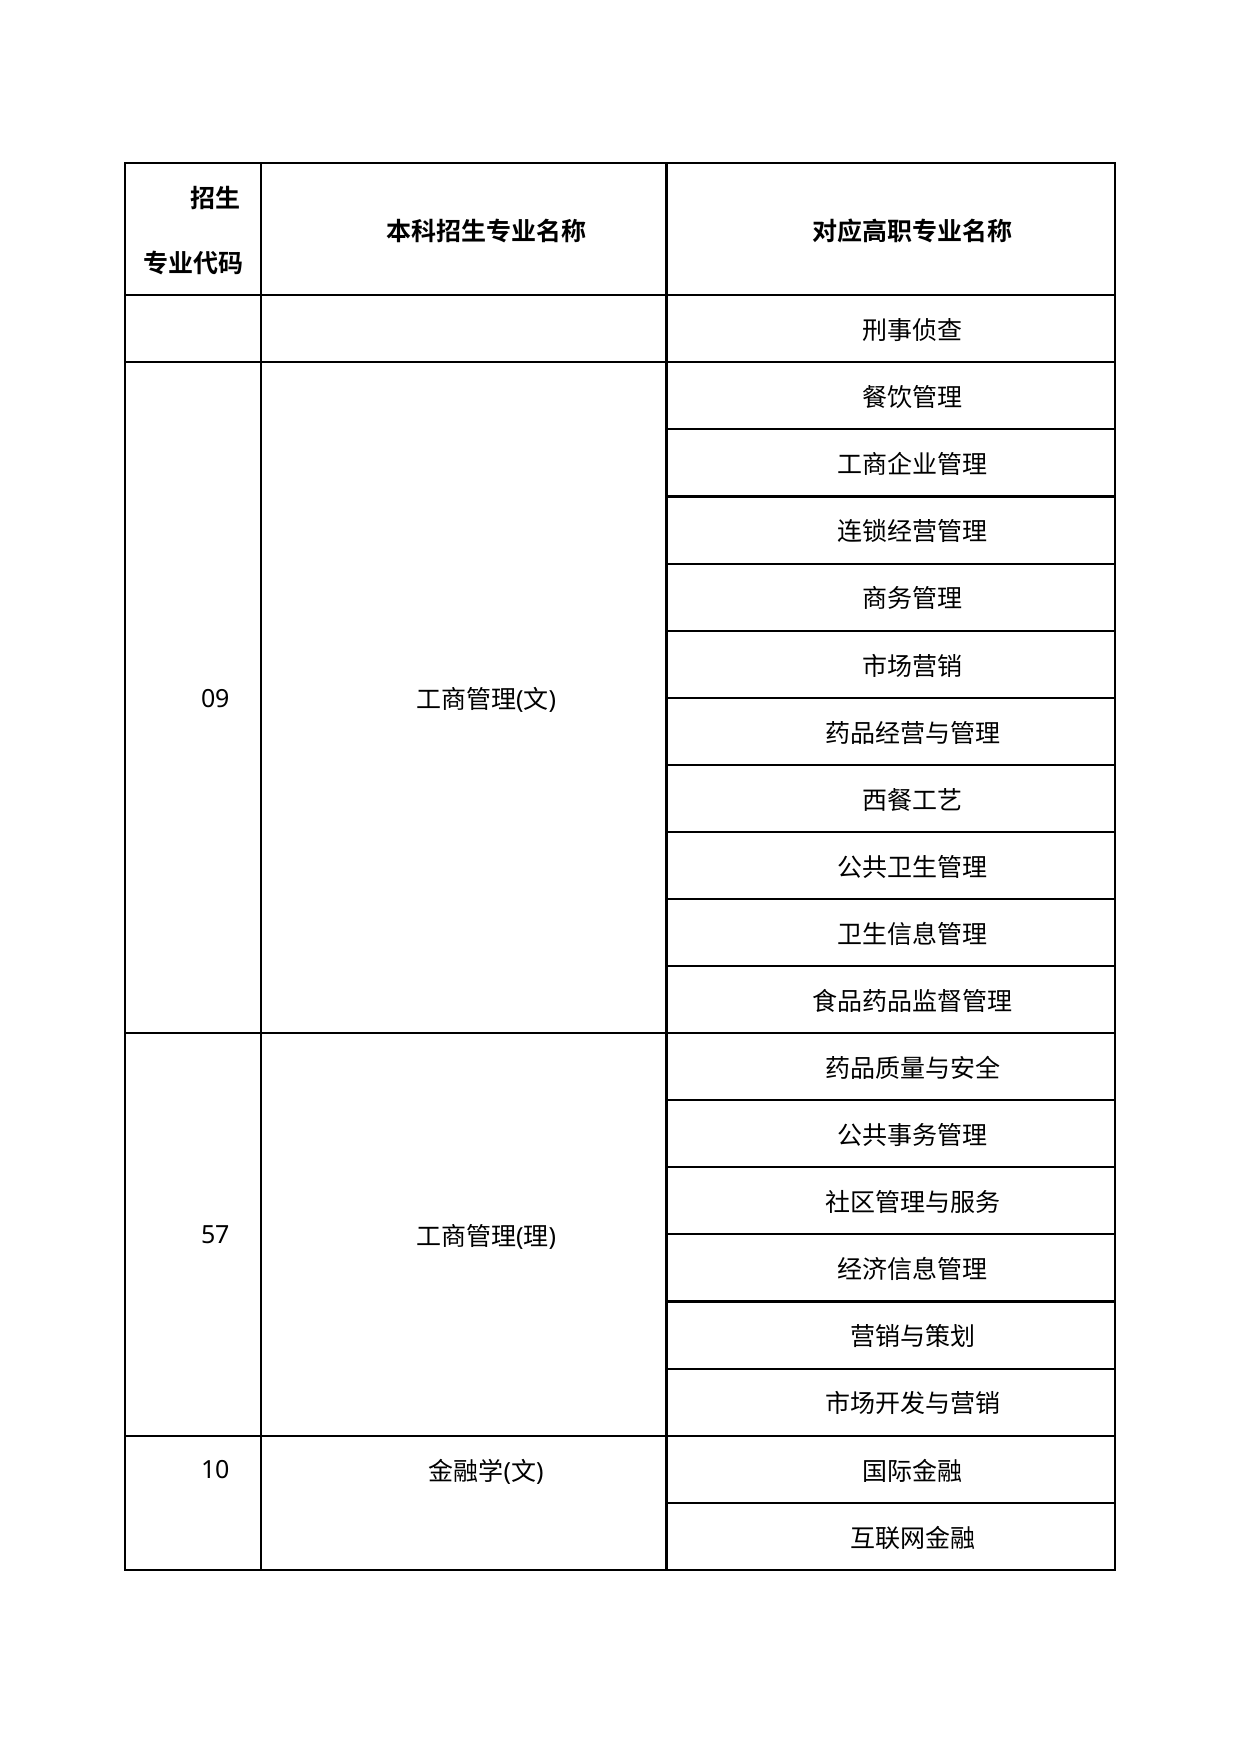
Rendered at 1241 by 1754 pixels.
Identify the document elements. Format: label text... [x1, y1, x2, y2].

table_cell 商务管理 [668, 565, 1114, 629]
table_cell 餐饮管理 [668, 363, 1114, 428]
table_header 对应高职专业名称 [668, 164, 1114, 294]
table_cell 互联网金融 [668, 1504, 1114, 1569]
table_cell 公共事务管理 [668, 1101, 1114, 1166]
table_cell 10 [126, 1437, 260, 1569]
table_cell 市场开发与营销 [668, 1370, 1114, 1434]
table_cell 公共卫生管理 [668, 833, 1114, 898]
table_cell 连锁经营管理 [668, 498, 1114, 562]
table_cell 市场营销 [668, 632, 1114, 697]
table_cell 经济信息管理 [668, 1235, 1114, 1300]
table_cell 卫生信息管理 [668, 900, 1114, 965]
table_cell 09 [126, 363, 260, 1032]
table_cell 食品药品监督管理 [668, 967, 1114, 1032]
table_cell 药品经营与管理 [668, 699, 1114, 764]
table_cell 金融学(文) [262, 1437, 665, 1569]
table_cell 国际金融 [668, 1437, 1114, 1502]
table_cell 药品质量与安全 [668, 1034, 1114, 1099]
table_header 本科招生专业名称 [262, 164, 665, 294]
table_cell 工商企业管理 [668, 430, 1114, 495]
table_cell 营销与策划 [668, 1303, 1114, 1367]
table_cell 社区管理与服务 [668, 1168, 1114, 1233]
table_cell 西餐工艺 [668, 766, 1114, 831]
table_cell 57 [126, 1034, 260, 1434]
table_header 招生专业代码 [126, 164, 260, 294]
table_cell 刑事侦查 [668, 296, 1114, 361]
table_cell 工商管理(文) [262, 363, 665, 1032]
table_cell 工商管理(理) [262, 1034, 665, 1434]
